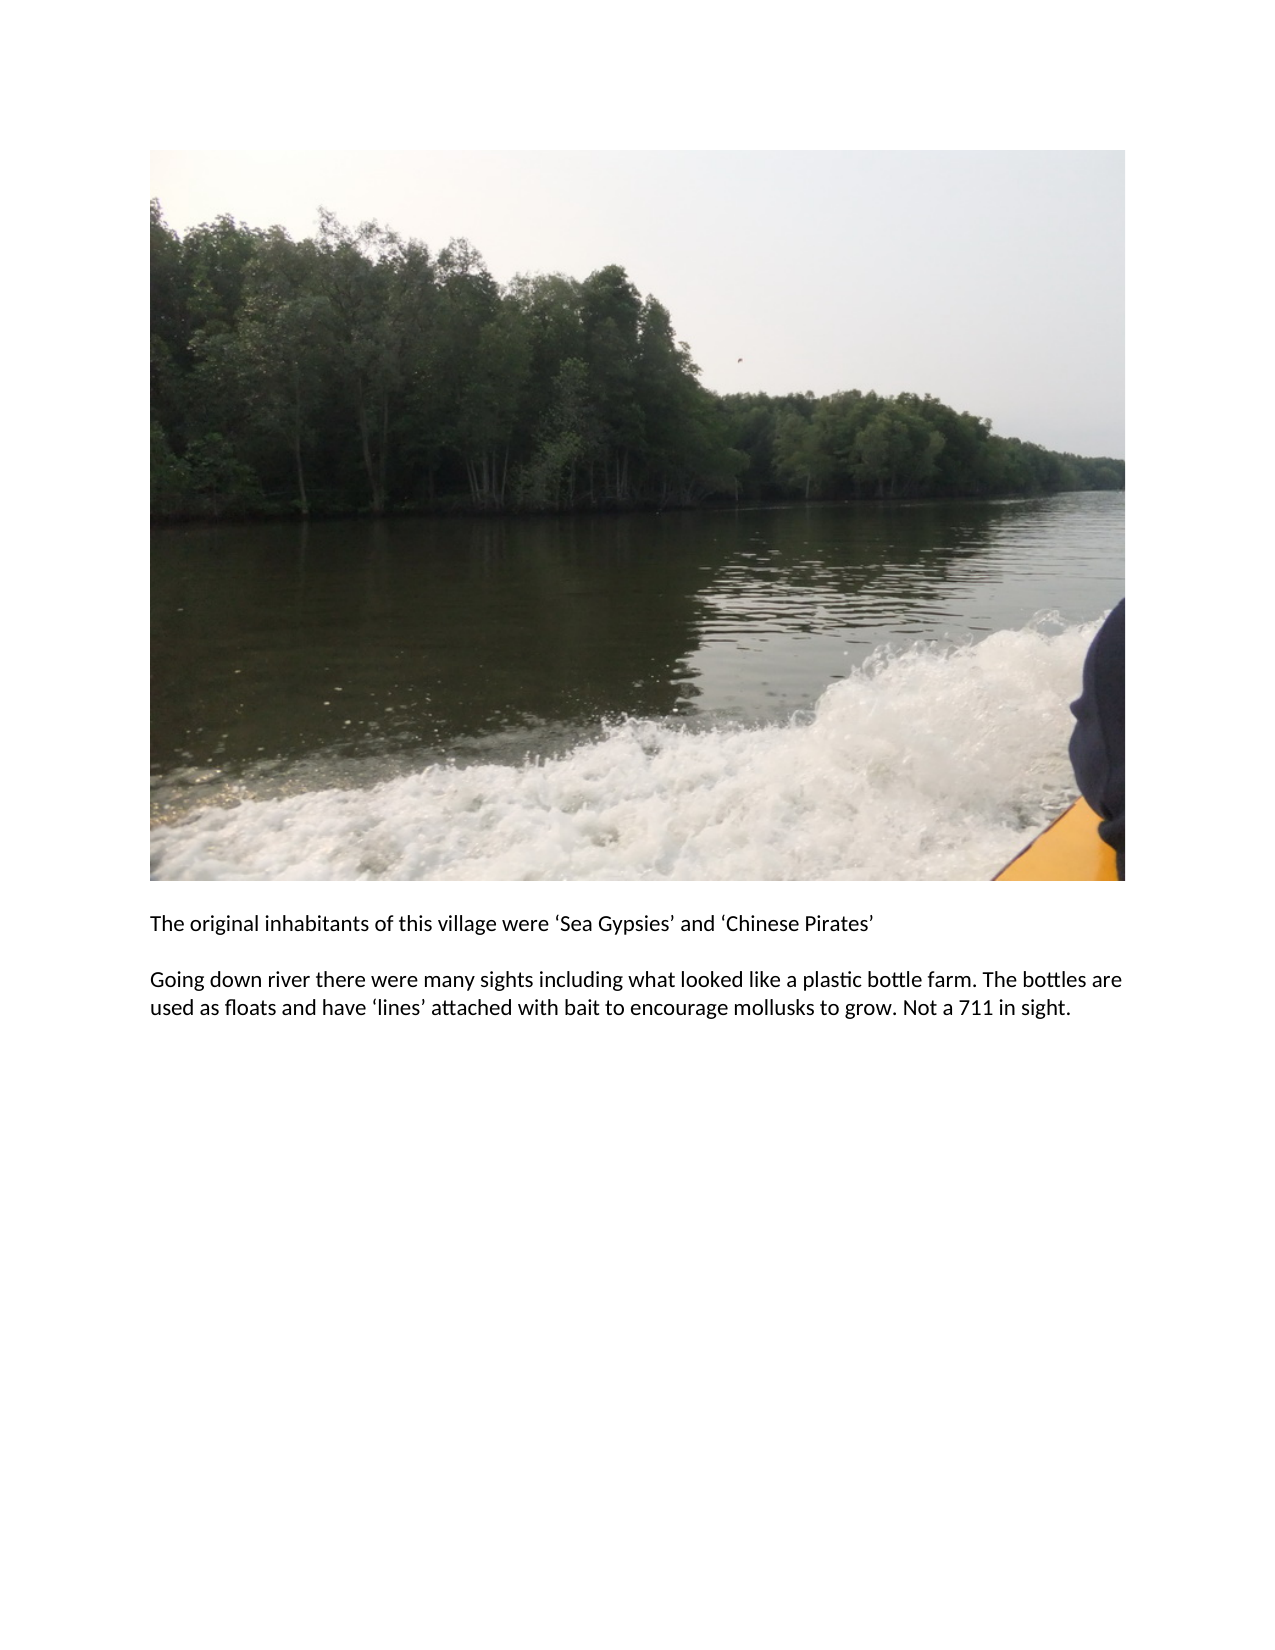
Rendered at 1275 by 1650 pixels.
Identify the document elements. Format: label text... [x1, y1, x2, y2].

text The original inhabitants of this village were ‘Sea Gypsies’ and ‘Chinese Pirates’ [150, 909, 1125, 937]
picture [150, 150, 1125, 881]
text Going down river there were many sights including what looked like a plastic bottle farm. The bottles are used as floats and have ‘lines’ attached with bait to encourage mollusks to grow. Not a 711 in sight. [150, 965, 1125, 1021]
